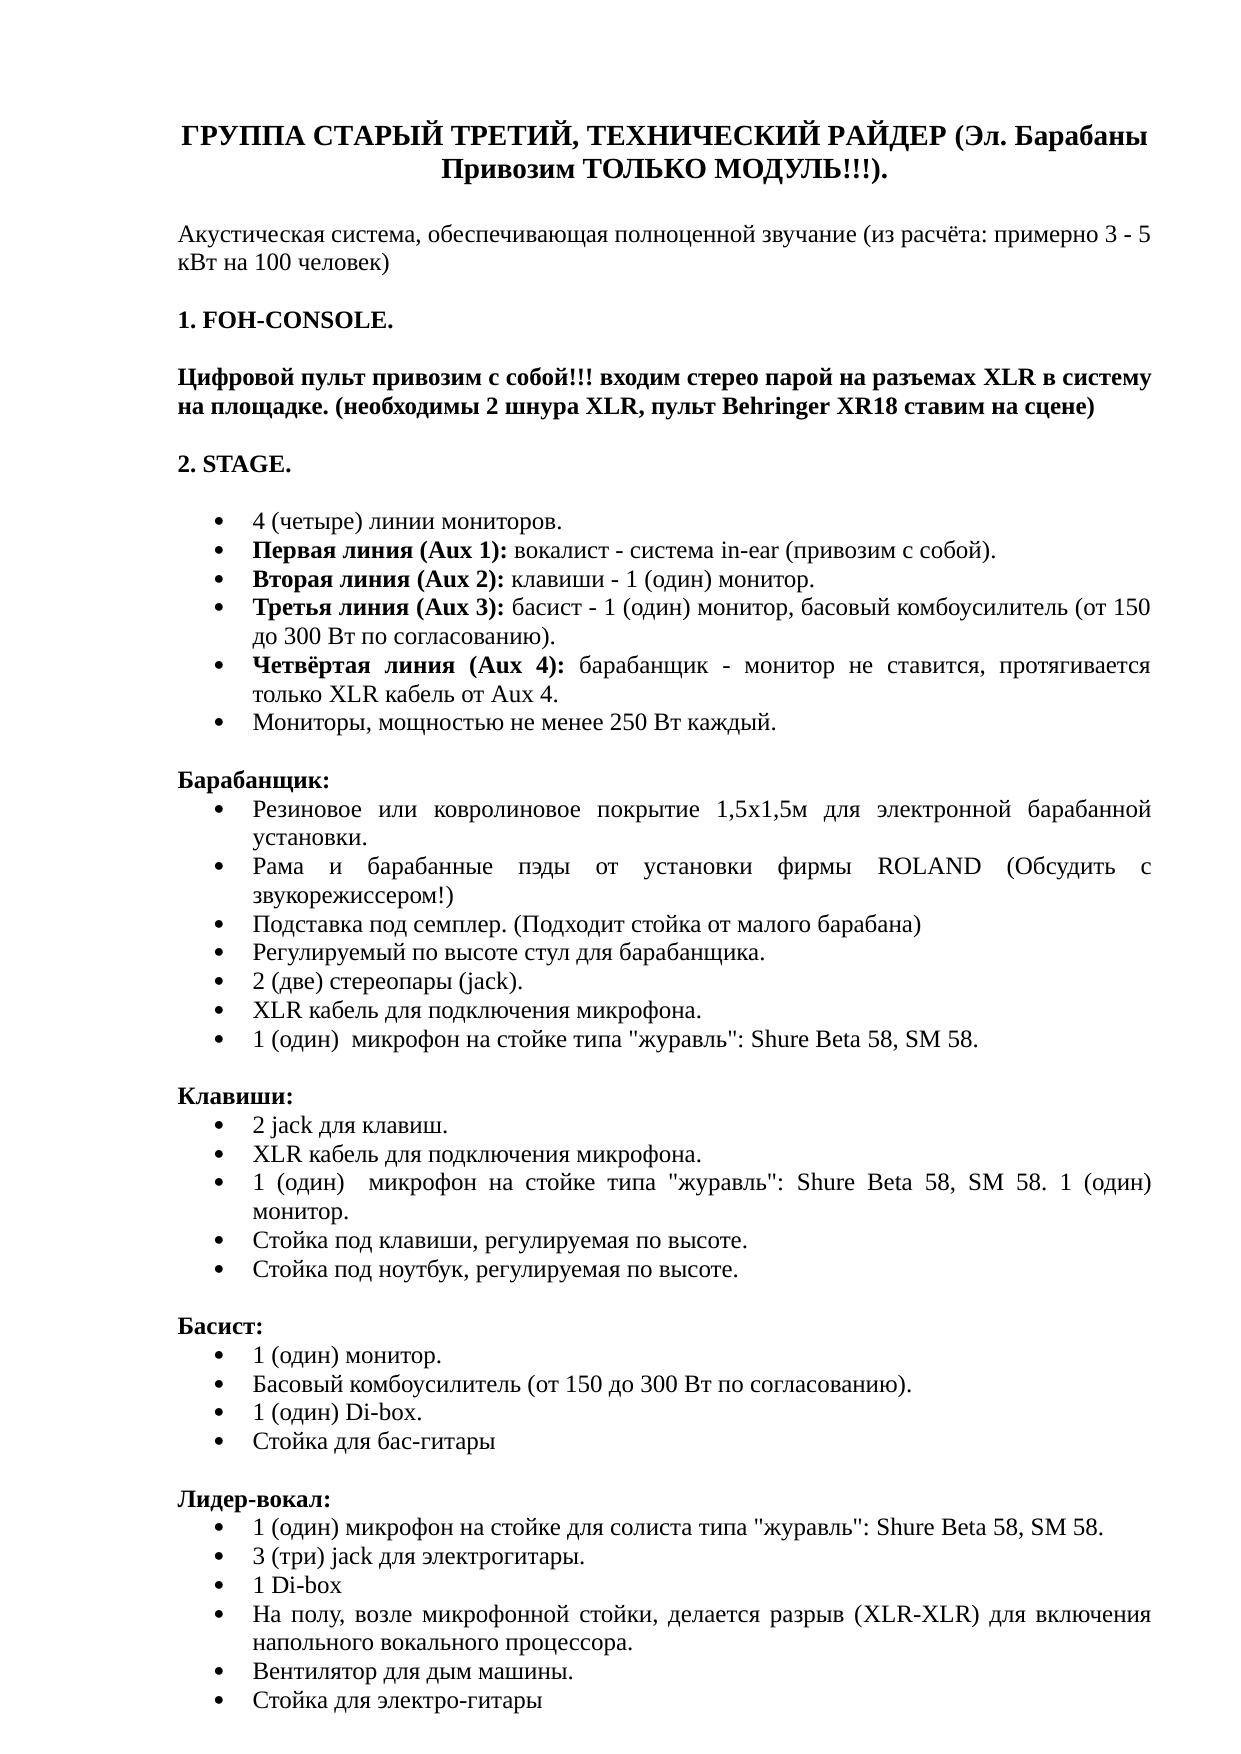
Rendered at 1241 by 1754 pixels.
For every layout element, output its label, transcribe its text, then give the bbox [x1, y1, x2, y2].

text 2. STAGE. [177, 449, 1152, 477]
list Стойка для бас-гитары [215, 1426, 1152, 1455]
text Клавиши: [177, 1081, 1152, 1110]
list Регулируемый по высоте стул для барабанщика. [215, 937, 1152, 966]
list XLR кабель для подключения микрофона. [215, 995, 1152, 1024]
list 1 (один) микрофон на стойке типа "журавль": Shure Beta 58, SM 58. 1 (один) монитор. [215, 1167, 1152, 1225]
list Стойка для электро-гитары [215, 1685, 1152, 1714]
list 2 jack для клавиш. [215, 1110, 1152, 1139]
text Барабанщик: [177, 765, 1152, 794]
list 1 (один) микрофон на стойке для солиста типа "журавль": Shure Beta 58, SM 58. [215, 1512, 1152, 1541]
list На полу, возле микрофонной стойки, делается разрыв (XLR-XLR) для включения напольного вокального процессора. [215, 1599, 1152, 1656]
list 1 (один) Di-box. [215, 1397, 1152, 1426]
list 4 (четыре) линии мониторов. [215, 506, 1152, 535]
list Третья линия (Aux 3): басист - 1 (один) монитор, басовый комбоусилитель (от 150 до 300 Вт по согласованию). [215, 592, 1152, 650]
list Четвёртая линия (Aux 4): барабанщик - монитор не ставится, протягивается только XLR кабель от Aux 4. [215, 650, 1152, 707]
list 1 Di-box [215, 1570, 1152, 1599]
list 1 (один) микрофон на стойке типа "журавль": Shure Beta 58, SM 58. [215, 1024, 1152, 1052]
list Подставка под семплер. (Подходит стойка от малого барабана) [215, 909, 1152, 937]
text Лидер-вокал: [177, 1484, 1152, 1512]
list 3 (три) jack для электрогитары. [215, 1541, 1152, 1570]
text Акустическая система, обеспечивающая полноценной звучание (из расчёта: примерно 3 - 5 кВт на 100 человек) [177, 219, 1152, 276]
list Басовый комбоусилитель (от 150 до 300 Вт по согласованию). [215, 1369, 1152, 1397]
list Первая линия (Aux 1): вокалист - система in-ear (привозим с собой). [215, 535, 1152, 564]
list Рама и барабанные пэды от установки фирмы ROLAND (Обсудить с звукорежиссером!) [215, 851, 1152, 909]
text 1. FOH-CONSOLE. [177, 305, 1152, 334]
text Цифровой пульт привозим с собой!!! входим стерео парой на разъемах XLR в систему на площадке. (необходимы 2 шнура XLR, пульт Behringer XR18 ставим на сцене) [177, 362, 1152, 420]
list Вторая линия (Aux 2): клавиши - 1 (один) монитор. [215, 564, 1152, 592]
list Вентилятор для дым машины. [215, 1656, 1152, 1685]
list Cтойка под клавиши, регулируемая по высоте. [215, 1225, 1152, 1254]
list Резиновое или ковролиновое покрытие 1,5x1,5м для электронной барабанной установки. [215, 794, 1152, 851]
list 1 (один) монитор. [215, 1340, 1152, 1369]
list Стойка под ноутбук, регулируемая по высоте. [215, 1254, 1152, 1282]
text Басист: [177, 1311, 1152, 1340]
text ГРУППА СТАРЫЙ ТРЕТИЙ, ТЕХНИЧЕСКИЙ РАЙДЕР (Эл. Барабаны Привозим ТОЛЬКО МОДУЛЬ!!!). [177, 118, 1152, 185]
list 2 (две) стереопары (jack). [215, 966, 1152, 995]
list XLR кабель для подключения микрофона. [215, 1139, 1152, 1167]
list Мониторы, мощностью не менее 250 Вт каждый. [215, 707, 1152, 736]
